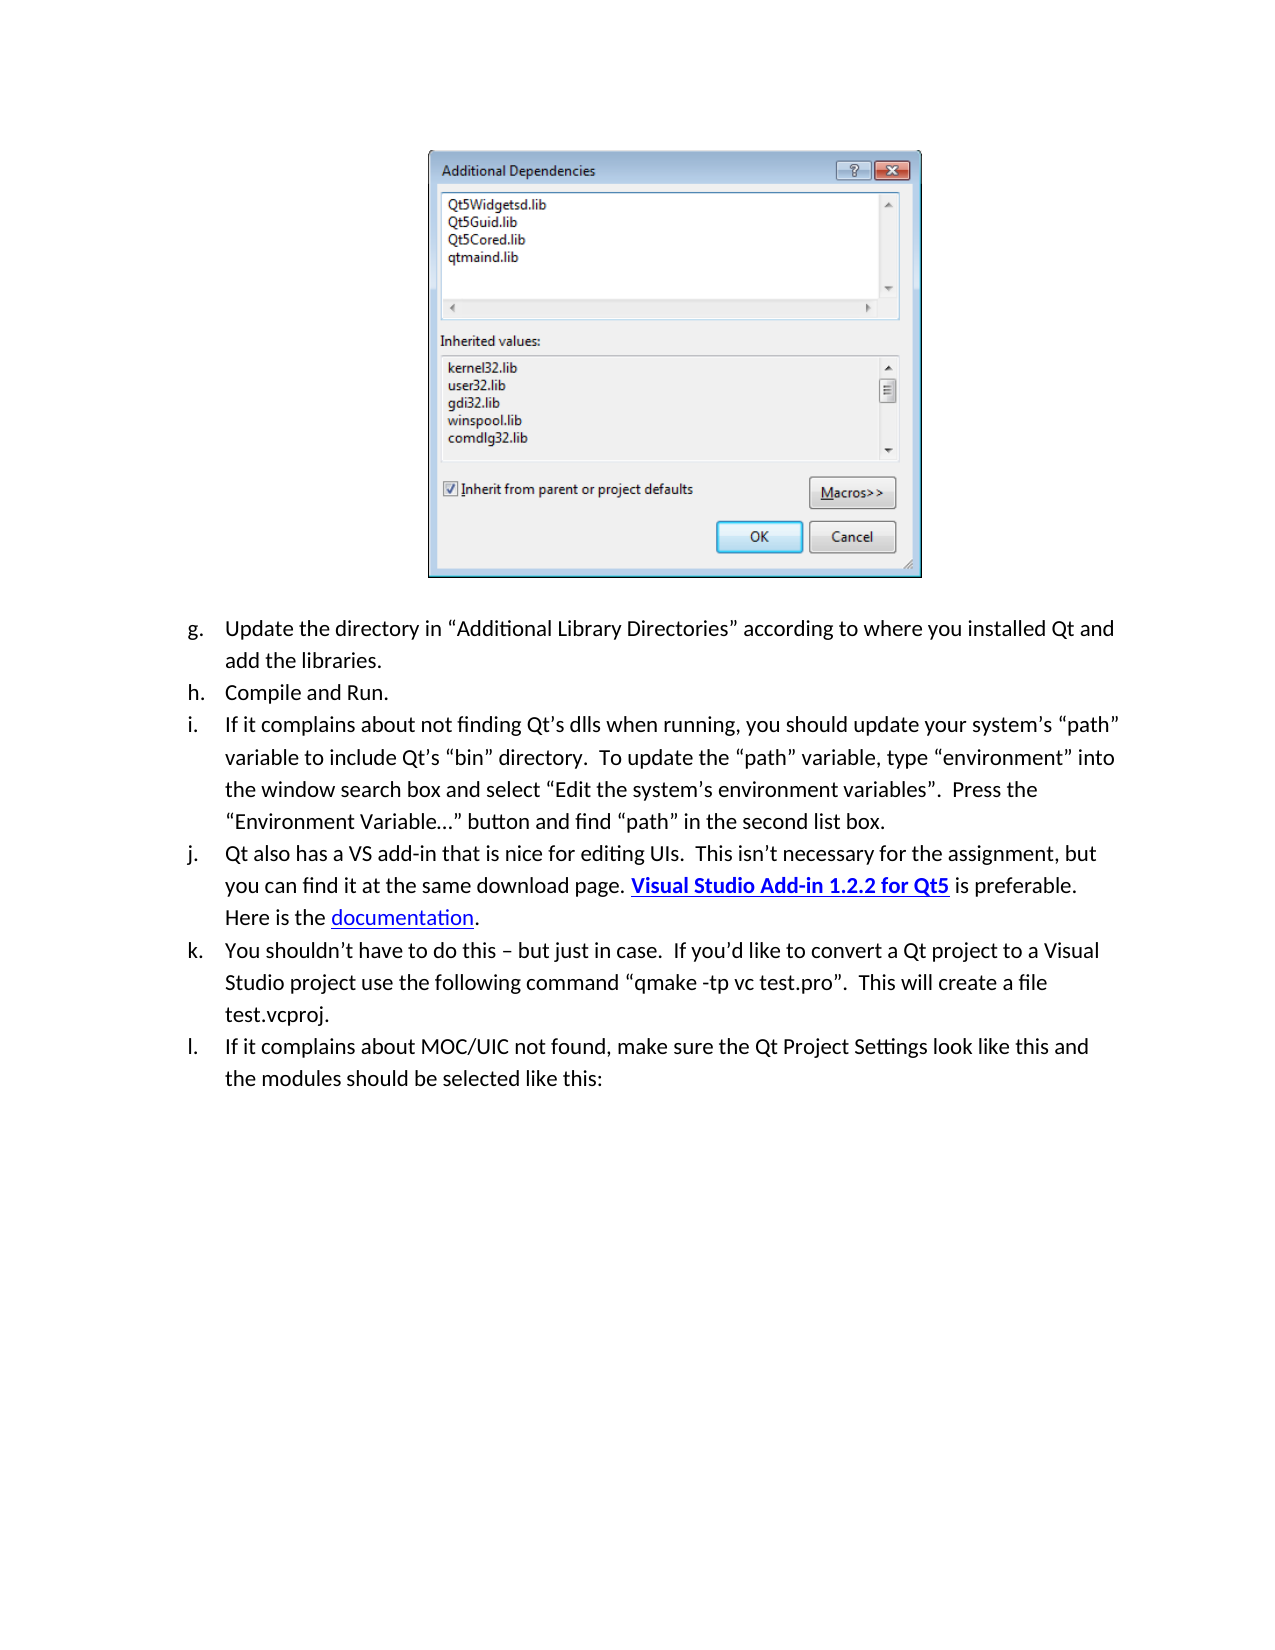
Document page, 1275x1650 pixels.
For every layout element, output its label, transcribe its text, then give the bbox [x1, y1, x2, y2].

picture [428, 150, 922, 578]
list If it complains about MOC/UIC not found, make sure the Qt Project Settings look like this and the modules should be selected like this: [187, 1032, 1125, 1092]
list Compile and Run. [187, 678, 1125, 706]
list You shouldn’t have to do this – but just in case. If you’d like to convert a Qt project to a Visual Studio project use the following command “qmake -tp vc test.pro”. This will create a file test.vcproj. [187, 936, 1125, 1028]
list If it complains about not finding Qt’s dlls when running, you should update your system’s “path” variable to include Qt’s “bin” directory. To update the “path” variable, type “environment” into the window search box and select “Edit the system’s environment variables”. Press the “Environment Variable…” button and find “path” in the second list box. [187, 710, 1125, 835]
list Update the directory in “Additional Library Directories” according to where you installed Qt and add the libraries. [187, 614, 1125, 674]
list Qt also has a VS add-in that is nice for editing UIs. This isn’t necessary for the assignment, but you can find it at the same download page. Visual Studio Add-in 1.2.2 for Qt5 is preferable. Here is the documentation. [187, 839, 1125, 932]
